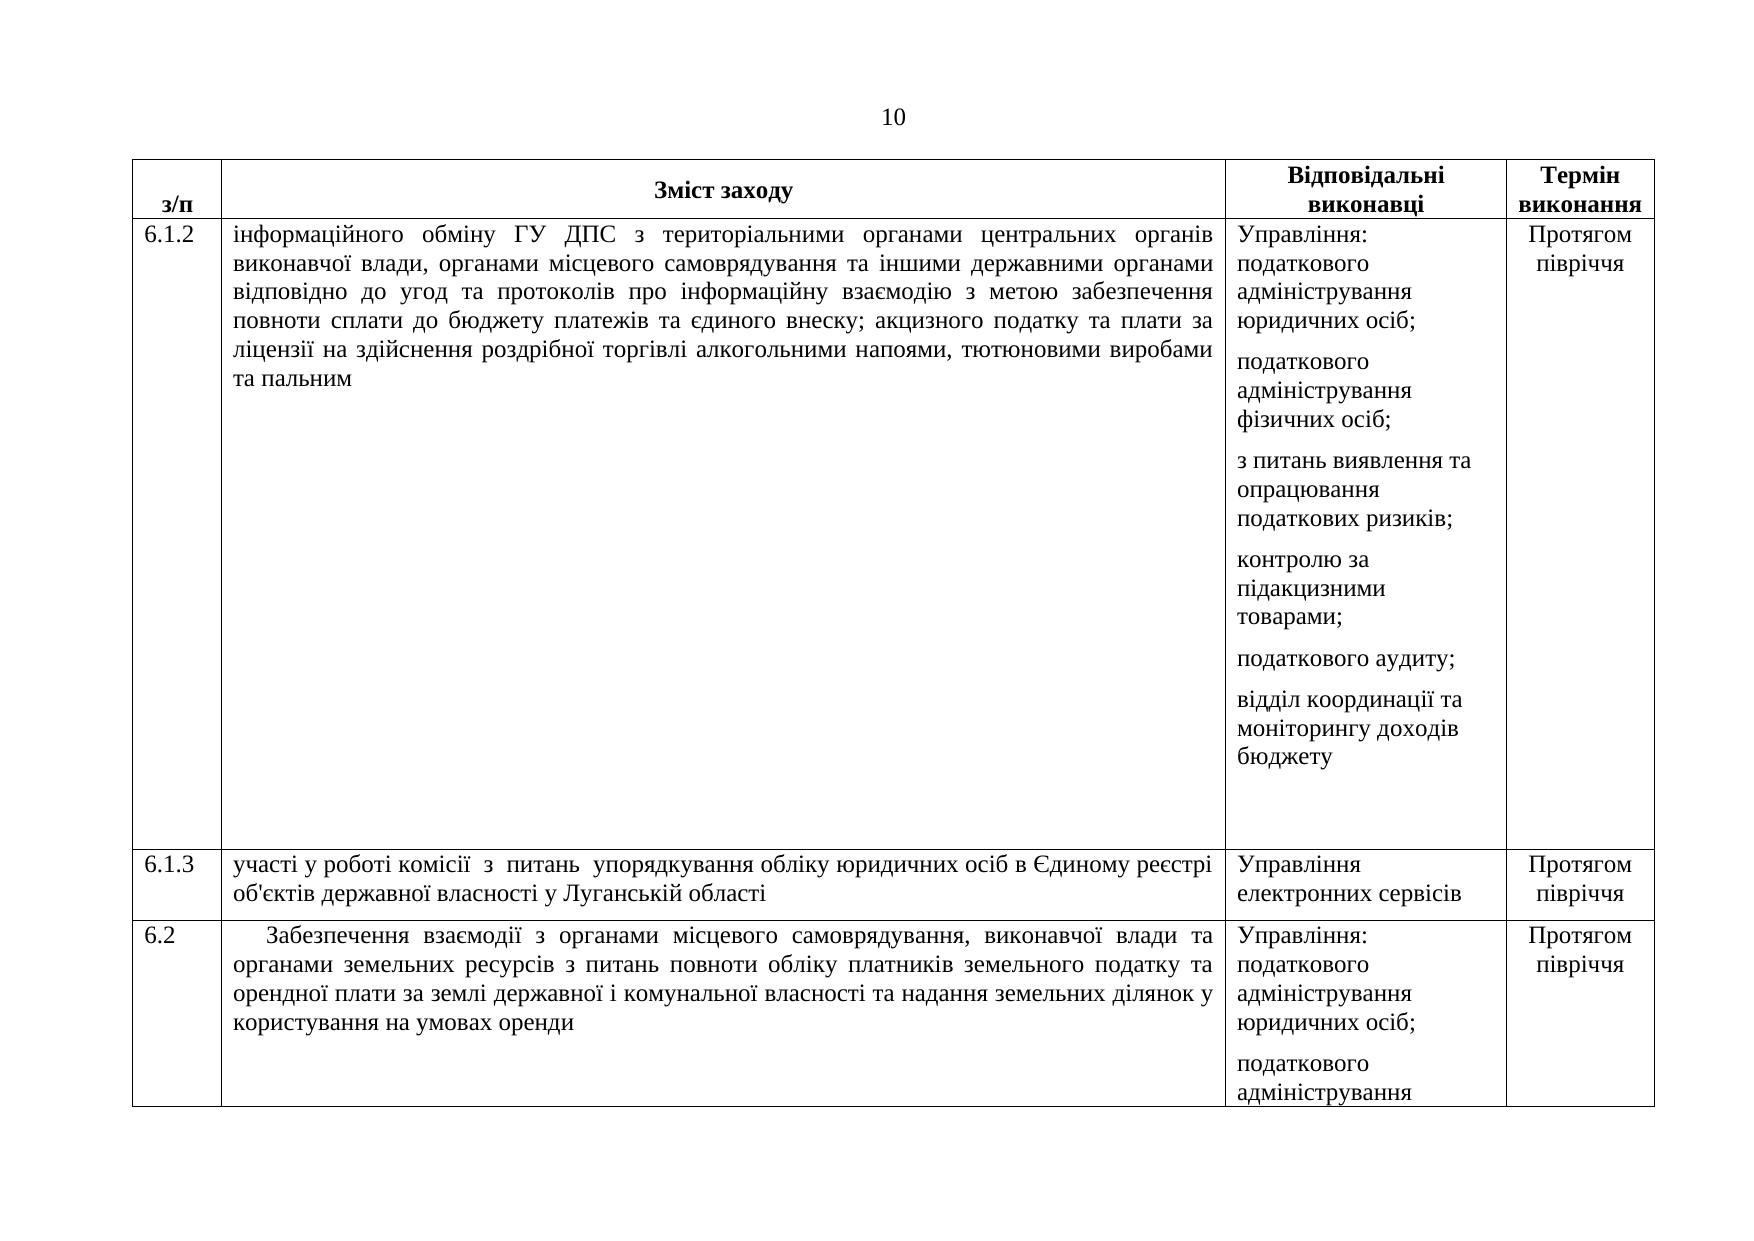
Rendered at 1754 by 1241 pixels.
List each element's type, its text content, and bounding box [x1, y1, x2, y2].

table_cell Управління електронних сервісів [1226, 850, 1506, 919]
table_header Термін виконання [1507, 160, 1654, 218]
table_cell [222, 921, 1225, 1106]
table_cell 6.1.3 [133, 850, 221, 919]
table_cell участі у роботі комісії з питань упорядкування обліку юридичних осіб в Єдиному реєстрі об'єктів державної власності у Луганській області [222, 850, 1225, 919]
table_cell Управління: податкового адміністрування юридичних осіб; податкового адміністрування фізичних осіб; з питань виявлення та опрацювання податкових ризиків; контролю за підакцизними товарами; податкового аудиту; відділ координації та моніторингу доходів бюджету [1226, 219, 1506, 848]
table_header Відповідальні виконавці [1226, 160, 1506, 218]
table_cell Протягом півріччя [1507, 219, 1654, 848]
table_header Зміст заходу [222, 160, 1225, 218]
table_cell Протягом півріччя [1507, 850, 1654, 919]
table_cell 6.2 [133, 921, 221, 1106]
table_cell 6.1.2 [133, 219, 221, 848]
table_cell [1226, 921, 1506, 1106]
table_cell Протягом півріччя [1507, 921, 1654, 1106]
table_cell інформаційного обміну ГУ ДПС з територіальними органами центральних органів виконавчої влади, органами місцевого самоврядування та іншими державними органами відповідно до угод та протоколів про інформаційну взаємодію з метою забезпечення повноти сплати до бюджету платежів та єдиного внеску; акцизного податку та плати за ліцензії на здійснення роздрібної торгівлі алкогольними напоями, тютюновими виробами та пальним [222, 219, 1225, 848]
table_header з/п [133, 160, 221, 218]
